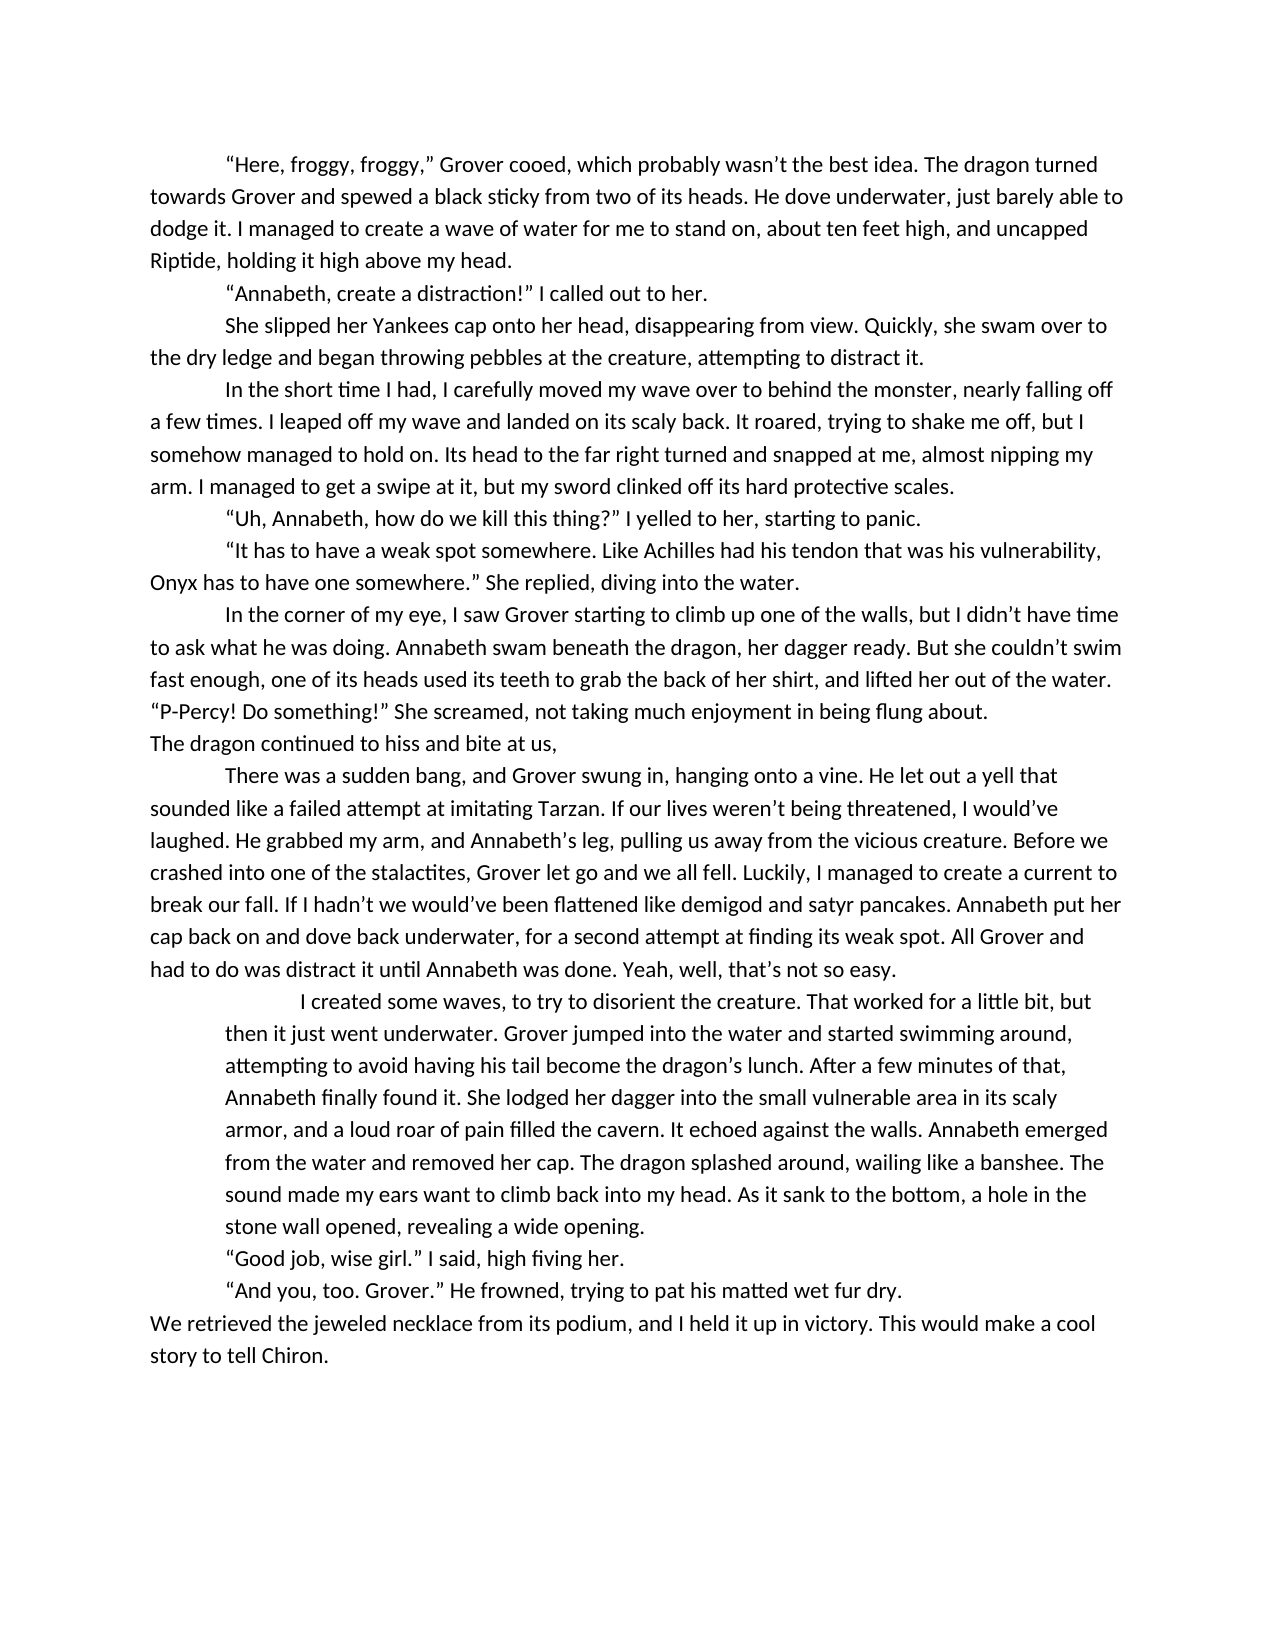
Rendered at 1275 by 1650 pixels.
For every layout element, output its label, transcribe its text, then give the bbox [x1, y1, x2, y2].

text In the corner of my eye, I saw Grover starting to climb up one of the walls, but I didn’t have time to ask what he was doing. Annabeth swam beneath the dragon, her dagger ready. But she couldn’t swim fast enough, one of its heads used its teeth to grab the back of her shirt, and lifted her out of the water. [150, 601, 1125, 693]
text The dragon continued to hiss and bite at us, [150, 729, 1125, 757]
text “It has to have a weak spot somewhere. Like Achilles had his tendon that was his vulnerability, Onyx has to have one somewhere.” She replied, diving into the water. [150, 536, 1125, 596]
text There was a sudden bang, and Grover swung in, hanging onto a vine. He let out a yell that sounded like a failed attempt at imitating Tarzan. If our lives weren’t being threatened, I would’ve laughed. He grabbed my arm, and Annabeth’s leg, pulling us away from the vicious creature. Before we crashed into one of the stalactites, Grover let go and we all fell. Luckily, I managed to create a current to break our fall. If I hadn’t we would’ve been flattened like demigod and satyr pancakes. Annabeth put her cap back on and dove back underwater, for a second attempt at finding its weak spot. All Grover and had to do was distract it until Annabeth was done. Yeah, well, that’s not so easy. [150, 762, 1125, 983]
text In the short time I had, I carefully moved my wave over to behind the monster, nearly falling off a few times. I leaped off my wave and landed on its scaly back. It roared, trying to shake me off, but I somehow managed to hold on. Its head to the far right turned and snapped at me, almost nipping my arm. I managed to get a swipe at it, but my sword clinked off its hard protective scales. [150, 375, 1125, 500]
text “Uh, Annabeth, how do we kill this thing?” I yelled to her, starting to panic. [150, 504, 1125, 532]
text We retrieved the jeweled necklace from its podium, and I held it up in victory. This would make a cool story to tell Chiron. [150, 1309, 1125, 1369]
text I created some waves, to try to disorient the creature. That worked for a little bit, but then it just went underwater. Grover jumped into the water and started swimming around, attempting to avoid having his tail become the dragon’s lunch. After a few minutes of that, Annabeth finally found it. She lodged her dagger into the small vulnerable area in its scaly armor, and a loud roar of pain filled the cavern. It echoed against the walls. Annabeth emerged from the water and removed her cap. The dragon splashed around, wailing like a banshee. The sound made my ears want to climb back into my head. As it sank to the bottom, a hole in the stone wall opened, revealing a wide opening. [225, 987, 1125, 1240]
text “Annabeth, create a distraction!” I called out to her. [150, 279, 1125, 307]
text “P-Percy! Do something!” She screamed, not taking much enjoyment in being flung about. [150, 697, 1125, 725]
text “Here, froggy, froggy,” Grover cooed, which probably wasn’t the best idea. The dragon turned towards Grover and spewed a black sticky from two of its heads. He dove underwater, just barely able to dodge it. I managed to create a wave of water for me to stand on, about ten feet high, and uncapped Riptide, holding it high above my head. [150, 150, 1125, 274]
text “Good job, wise girl.” I said, high fiving her. [150, 1244, 1125, 1272]
text She slipped her Yankees cap onto her head, disappearing from view. Quickly, she swam over to the dry ledge and began throwing pebbles at the creature, attempting to distract it. [150, 311, 1125, 371]
text “And you, too. Grover.” He frowned, trying to pat his matted wet fur dry. [150, 1277, 1125, 1304]
